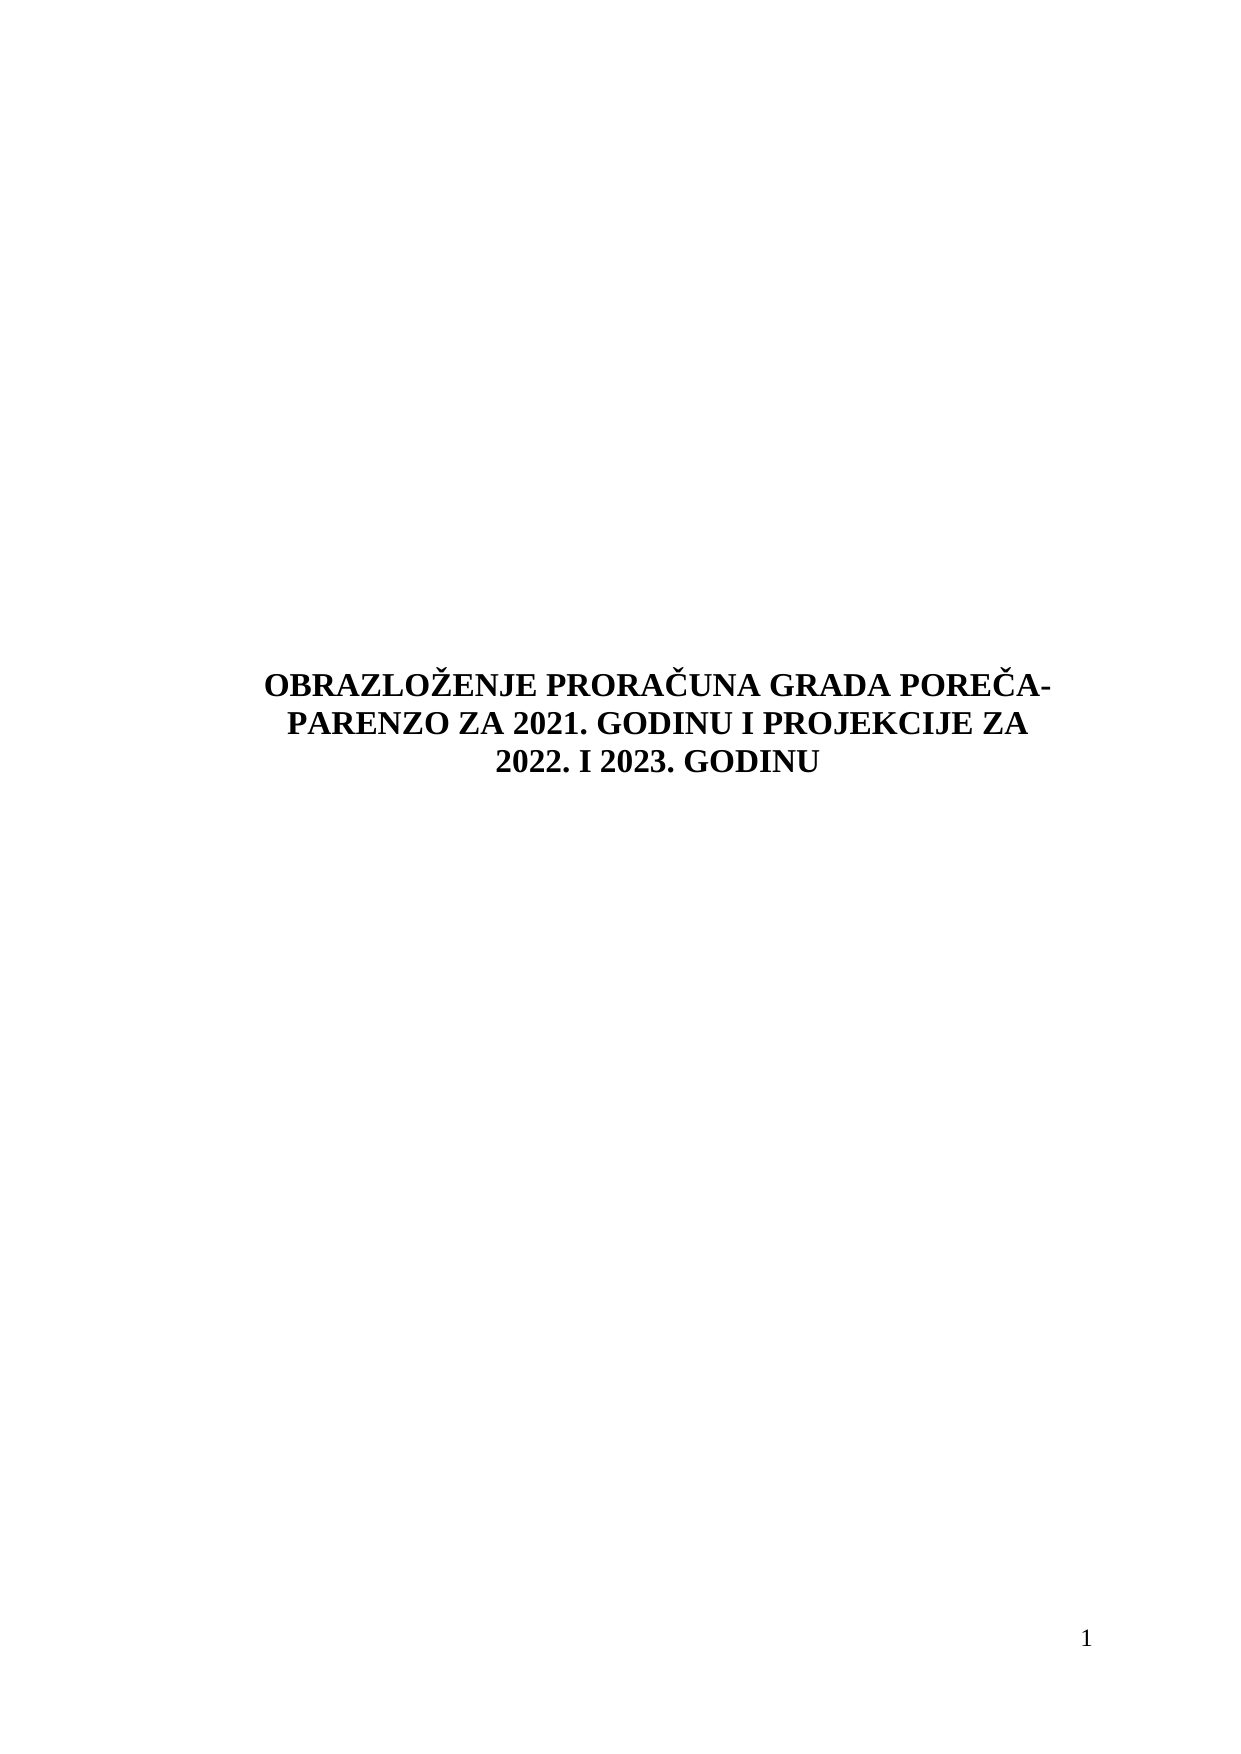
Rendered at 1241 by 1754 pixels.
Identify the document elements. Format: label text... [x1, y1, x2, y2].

text OBRAZLOŽENJE PRORAČUNA GRADA POREČA-PARENZO ZA 2021. GODINU I PROJEKCIJE ZA 2022. I 2023. GODINU [223, 665, 1093, 780]
